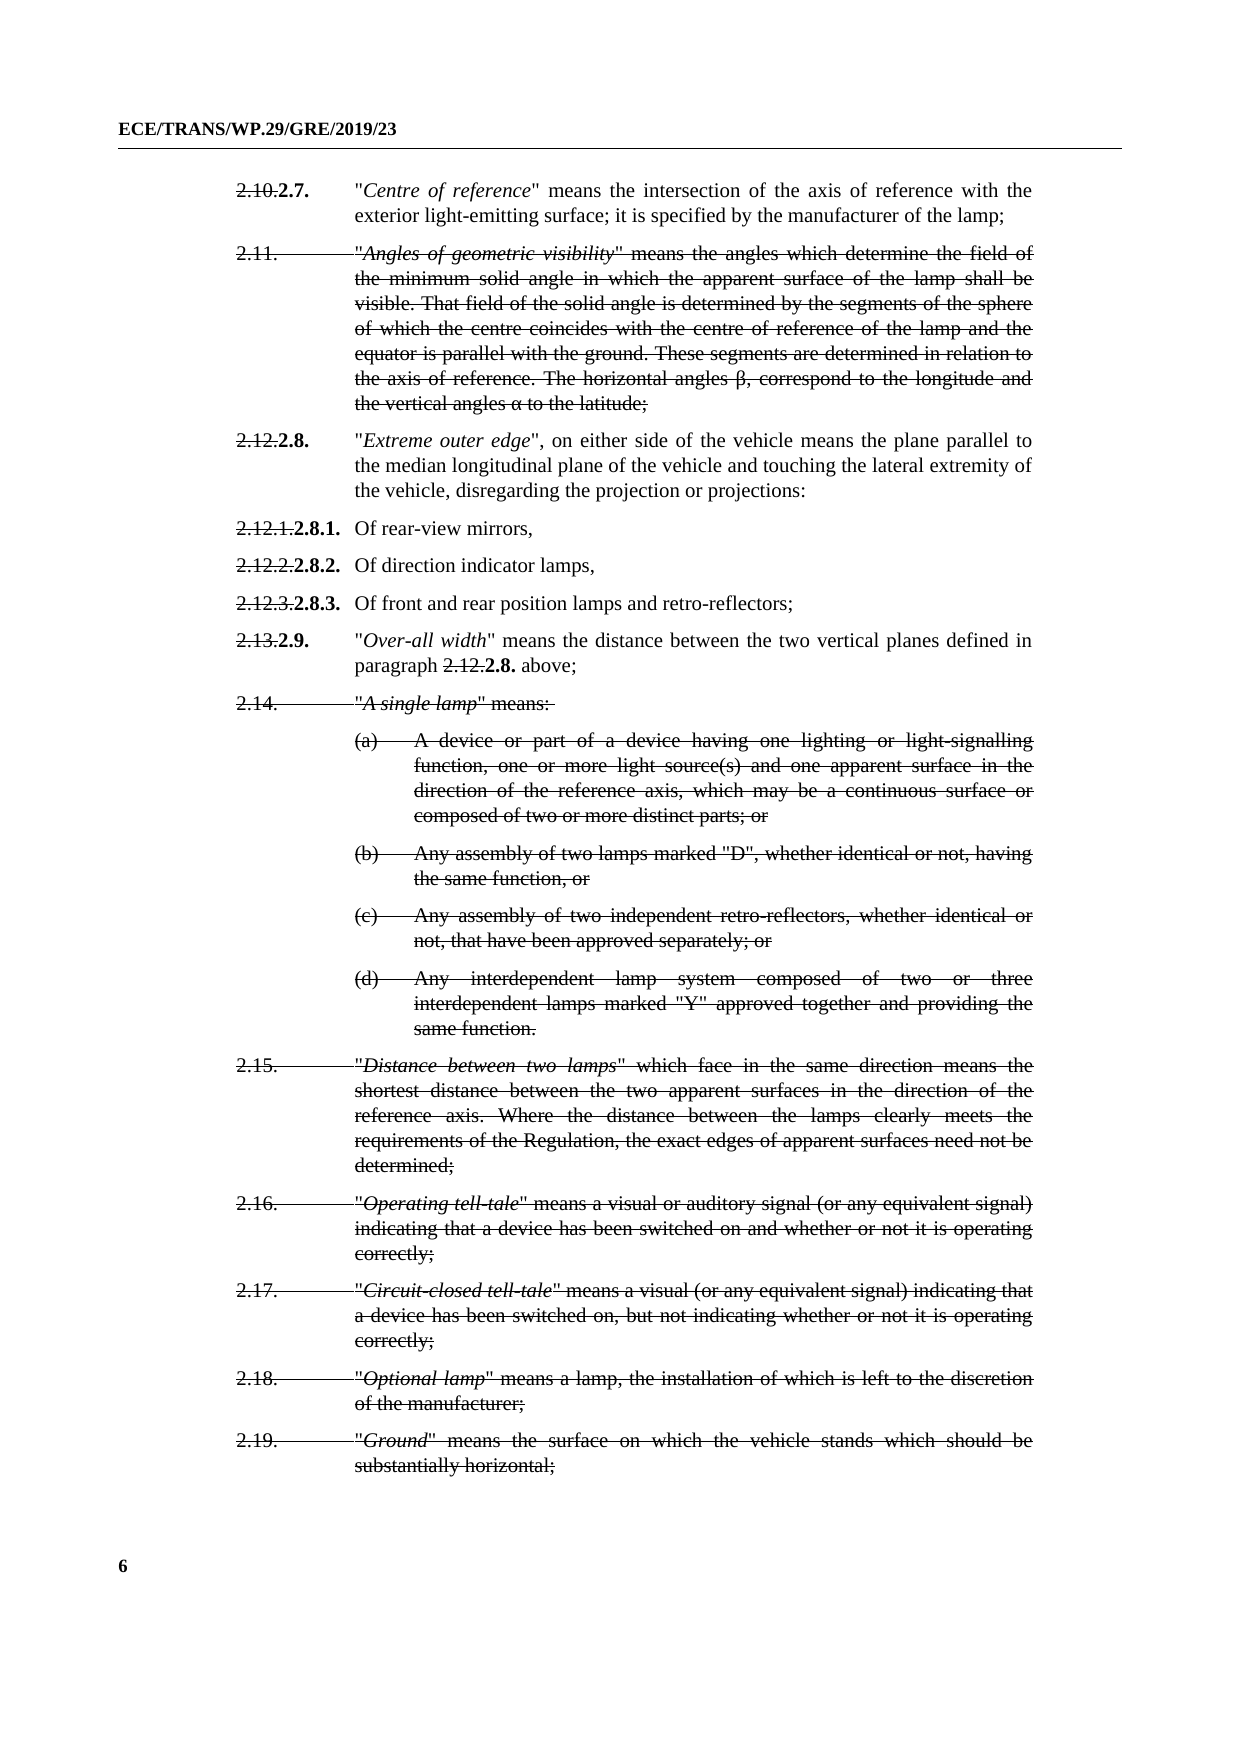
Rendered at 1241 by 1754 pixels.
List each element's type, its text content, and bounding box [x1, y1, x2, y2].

text 2.14. "A single lamp" means: [236, 690, 1033, 715]
text 2.10.2.7. "Centre of reference" means the intersection of the axis of reference with the exterior light-emitting surface; it is specified by the manufacturer of the lamp; [236, 177, 1033, 227]
text 2.13.2.9. "Over-all width" means the distance between the two vertical planes defined in paragraph 2.12.2.8. above; [236, 627, 1033, 677]
text 2.18. "Optional lamp" means a lamp, the installation of which is left to the discretion of the manufacturer; [236, 1380, 1033, 1415]
text 2.19. "Ground" means the surface on which the vehicle stands which should be substantially horizontal; [236, 1442, 1033, 1477]
text (c) Any assembly of two independent retro-reflectors, whether identical or not, that have been approved separately; or [354, 902, 1033, 916]
text 2.15. "Distance between two lamps" which face in the same direction means the shortest distance between the two apparent surfaces in the direction of the reference axis. Where the distance between the lamps clearly meets the requirements of the Regulation, the exact edges of apparent surfaces need not be determined; [236, 1067, 1033, 1177]
text 2.12.1.2.8.1. Of rear-view mirrors, [236, 515, 1033, 540]
text 2.12.3.2.8.3. Of front and rear position lamps and retro-reflectors; [236, 590, 1033, 615]
text (a) A device or part of a device having one lighting or light-signalling function, one or more light source(s) and one apparent surface in the direction of the reference axis, which may be a continuous surface or composed of two or more distinct parts; or [354, 742, 1033, 827]
text (b) Any assembly of two lamps marked "D", whether identical or not, having the same function, or [354, 840, 1033, 854]
text (c) Any assembly of two independent retro-reflectors, whether identical or not, that have been approved separately; or [354, 917, 1033, 952]
text (d) Any interdependent lamp system composed of two or three interdependent lamps marked "Y" approved together and providing the same function. [354, 980, 1033, 1040]
text (d) Any interdependent lamp system composed of two or three interdependent lamps marked "Y" approved together and providing the same function. [354, 965, 1033, 979]
text 2.17. "Circuit-closed tell-tale" means a visual (or any equivalent signal) indicating that a device has been switched on, but not indicating whether or not it is operating correctly; [236, 1277, 1033, 1291]
text 2.16. "Operating tell-tale" means a visual or auditory signal (or any equivalent signal) indicating that a device has been switched on and whether or not it is operating correctly; [236, 1190, 1033, 1204]
text 2.12.2.2.8.2. Of direction indicator lamps, [236, 552, 1033, 577]
text 2.18. "Optional lamp" means a lamp, the installation of which is left to the discretion of the manufacturer; [236, 1365, 1033, 1379]
text (b) Any assembly of two lamps marked "D", whether identical or not, having the same function, or [354, 855, 1033, 890]
text 2.12.2.8. "Extreme outer edge", on either side of the vehicle means the plane parallel to the median longitudinal plane of the vehicle and touching the lateral extremity of the vehicle, disregarding the projection or projections: [236, 427, 1033, 502]
text 2.17. "Circuit-closed tell-tale" means a visual (or any equivalent signal) indicating that a device has been switched on, but not indicating whether or not it is operating correctly; [236, 1292, 1033, 1352]
text 2.11. "Angles of geometric visibility" means the angles which determine the field of the minimum solid angle in which the apparent surface of the lamp shall be visible. That field of the solid angle is determined by the segments of the sphere of which the centre coincides with the centre of reference of the lamp and the equator is parallel with the ground. These segments are determined in relation to the axis of reference. The horizontal angles β, correspond to the longitude and the vertical angles α to the latitude; [236, 255, 1033, 415]
text 2.16. "Operating tell-tale" means a visual or auditory signal (or any equivalent signal) indicating that a device has been switched on and whether or not it is operating correctly; [236, 1205, 1033, 1265]
text 2.19. "Ground" means the surface on which the vehicle stands which should be substantially horizontal; [236, 1427, 1033, 1441]
